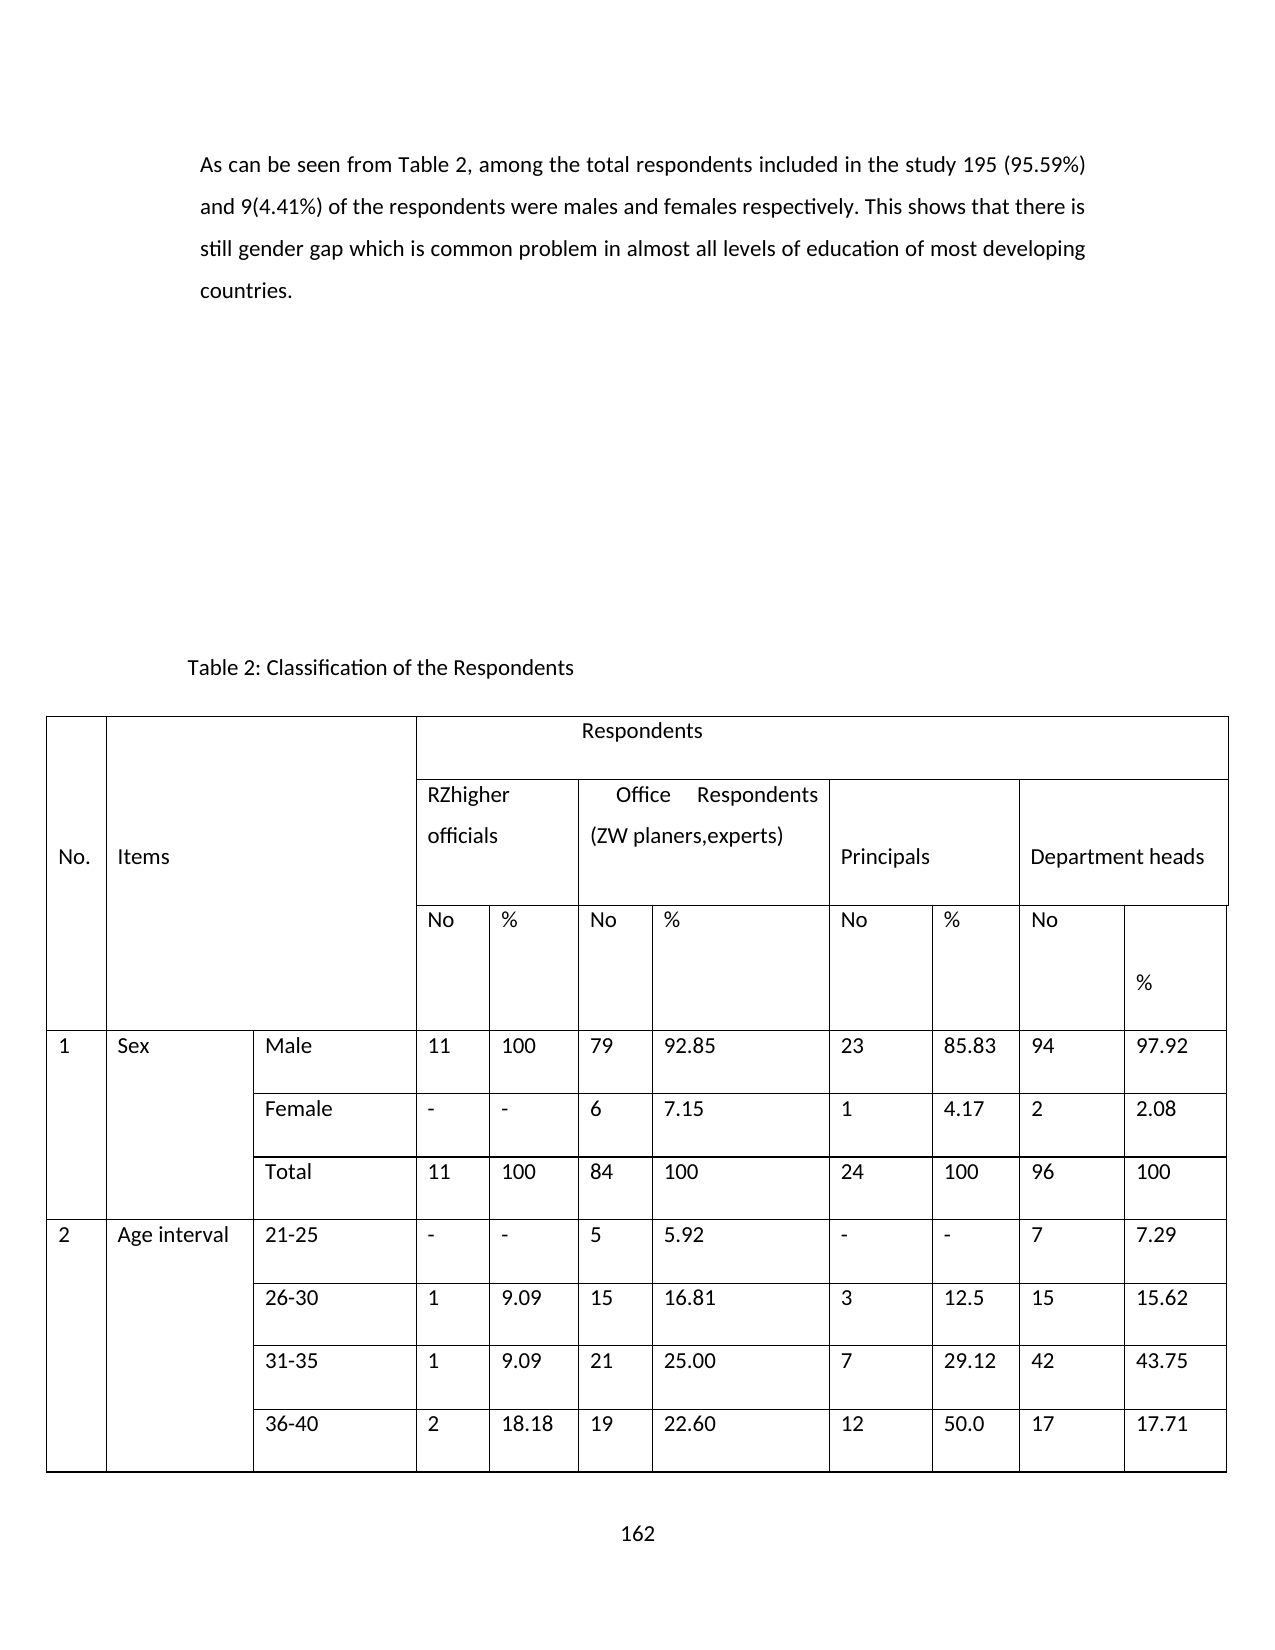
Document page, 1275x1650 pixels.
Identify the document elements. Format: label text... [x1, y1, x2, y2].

table_cell 7.29 [1125, 1220, 1226, 1282]
table_cell 3 [830, 1284, 932, 1345]
table_cell - [933, 1220, 1019, 1282]
table_cell 11 [417, 1158, 489, 1219]
table_cell 11 [417, 1031, 489, 1093]
table_cell No [417, 906, 489, 1030]
table_cell 16.81 [653, 1284, 829, 1345]
table_header Items [107, 717, 416, 1030]
table_cell 26-30 [254, 1284, 416, 1345]
table_cell 96 [1020, 1158, 1124, 1219]
table_cell 5.92 [653, 1220, 829, 1282]
table_cell 97.92 [1125, 1031, 1226, 1093]
table_cell 2 [1020, 1094, 1124, 1156]
table_cell 21-25 [254, 1220, 416, 1282]
table_cell 43.75 [1125, 1346, 1226, 1408]
table_cell 24 [830, 1158, 932, 1219]
table_cell 100 [1125, 1158, 1226, 1219]
table_cell 7.15 [653, 1094, 829, 1156]
table_cell 9.09 [490, 1284, 578, 1345]
table_cell Office Respondents (ZW planers,experts) [579, 780, 829, 904]
table_cell 29.12 [933, 1346, 1019, 1408]
table_cell 15 [579, 1284, 652, 1345]
table_cell - [417, 1220, 489, 1282]
table_cell 19 [579, 1410, 652, 1471]
table_header No. [47, 717, 106, 1030]
table_cell 100 [490, 1031, 578, 1093]
table_cell 42 [1020, 1346, 1124, 1408]
table_cell % [490, 906, 578, 1030]
text As can be seen from Table 2, among the total respondents included in the study 195 (95.59%) and 9(4.41%) of the respondents were males and females respectively. This shows that there is still gender gap which is common problem in almost all levels of education of most developing countries. [200, 150, 1087, 304]
table_cell 4.17 [933, 1094, 1019, 1156]
table_cell 5 [579, 1220, 652, 1282]
table_cell 100 [490, 1158, 578, 1219]
table_cell 23 [830, 1031, 932, 1093]
table_cell 92.85 [653, 1031, 829, 1093]
table_cell Principals [830, 780, 1019, 904]
table_cell 22.60 [653, 1410, 829, 1471]
table_cell % [933, 906, 1019, 1030]
table_cell 1 [47, 1031, 106, 1219]
table_cell 85.83 [933, 1031, 1019, 1093]
table_cell 31-35 [254, 1346, 416, 1408]
table_cell 2 [417, 1410, 489, 1471]
table_cell 100 [653, 1158, 829, 1219]
table_cell 36-40 [254, 1410, 416, 1471]
table_cell RZhigher officials [417, 780, 578, 904]
table_cell Total [254, 1158, 416, 1219]
table_cell No [579, 906, 652, 1030]
table_cell 15 [1020, 1284, 1124, 1345]
table_cell Age interval [107, 1220, 253, 1471]
table_cell 1 [830, 1094, 932, 1156]
table_cell - [830, 1220, 932, 1282]
table_cell 21 [579, 1346, 652, 1408]
table_cell 15.62 [1125, 1284, 1226, 1345]
text Table 2: Classification of the Respondents [187, 653, 1087, 681]
table_cell 100 [933, 1158, 1019, 1219]
table_cell 7 [1020, 1220, 1124, 1282]
table_cell 2.08 [1125, 1094, 1226, 1156]
table_cell 17 [1020, 1410, 1124, 1471]
table_cell 94 [1020, 1031, 1124, 1093]
table_cell 2 [47, 1220, 106, 1471]
table_cell 84 [579, 1158, 652, 1219]
table_cell Female [254, 1094, 416, 1156]
table_cell 50.0 [933, 1410, 1019, 1471]
table_cell 1 [417, 1346, 489, 1408]
table_cell 6 [579, 1094, 652, 1156]
table_cell - [417, 1094, 489, 1156]
table_cell No [1020, 906, 1124, 1030]
table_cell No [830, 906, 932, 1030]
table_cell Department heads [1020, 780, 1228, 904]
table_cell Sex [107, 1031, 253, 1219]
table_cell - [490, 1220, 578, 1282]
table_cell 79 [579, 1031, 652, 1093]
table_cell 17.71 [1125, 1410, 1226, 1471]
table_cell % [1125, 906, 1226, 1030]
table_cell 1 [417, 1284, 489, 1345]
table_header Respondents [417, 717, 1228, 779]
table_cell - [490, 1094, 578, 1156]
table_cell 18.18 [490, 1410, 578, 1471]
table_cell 7 [830, 1346, 932, 1408]
table_cell Male [254, 1031, 416, 1093]
table_cell 9.09 [490, 1346, 578, 1408]
table_cell % [653, 906, 829, 1030]
table_cell 12 [830, 1410, 932, 1471]
table_cell 25.00 [653, 1346, 829, 1408]
table_cell 12.5 [933, 1284, 1019, 1345]
